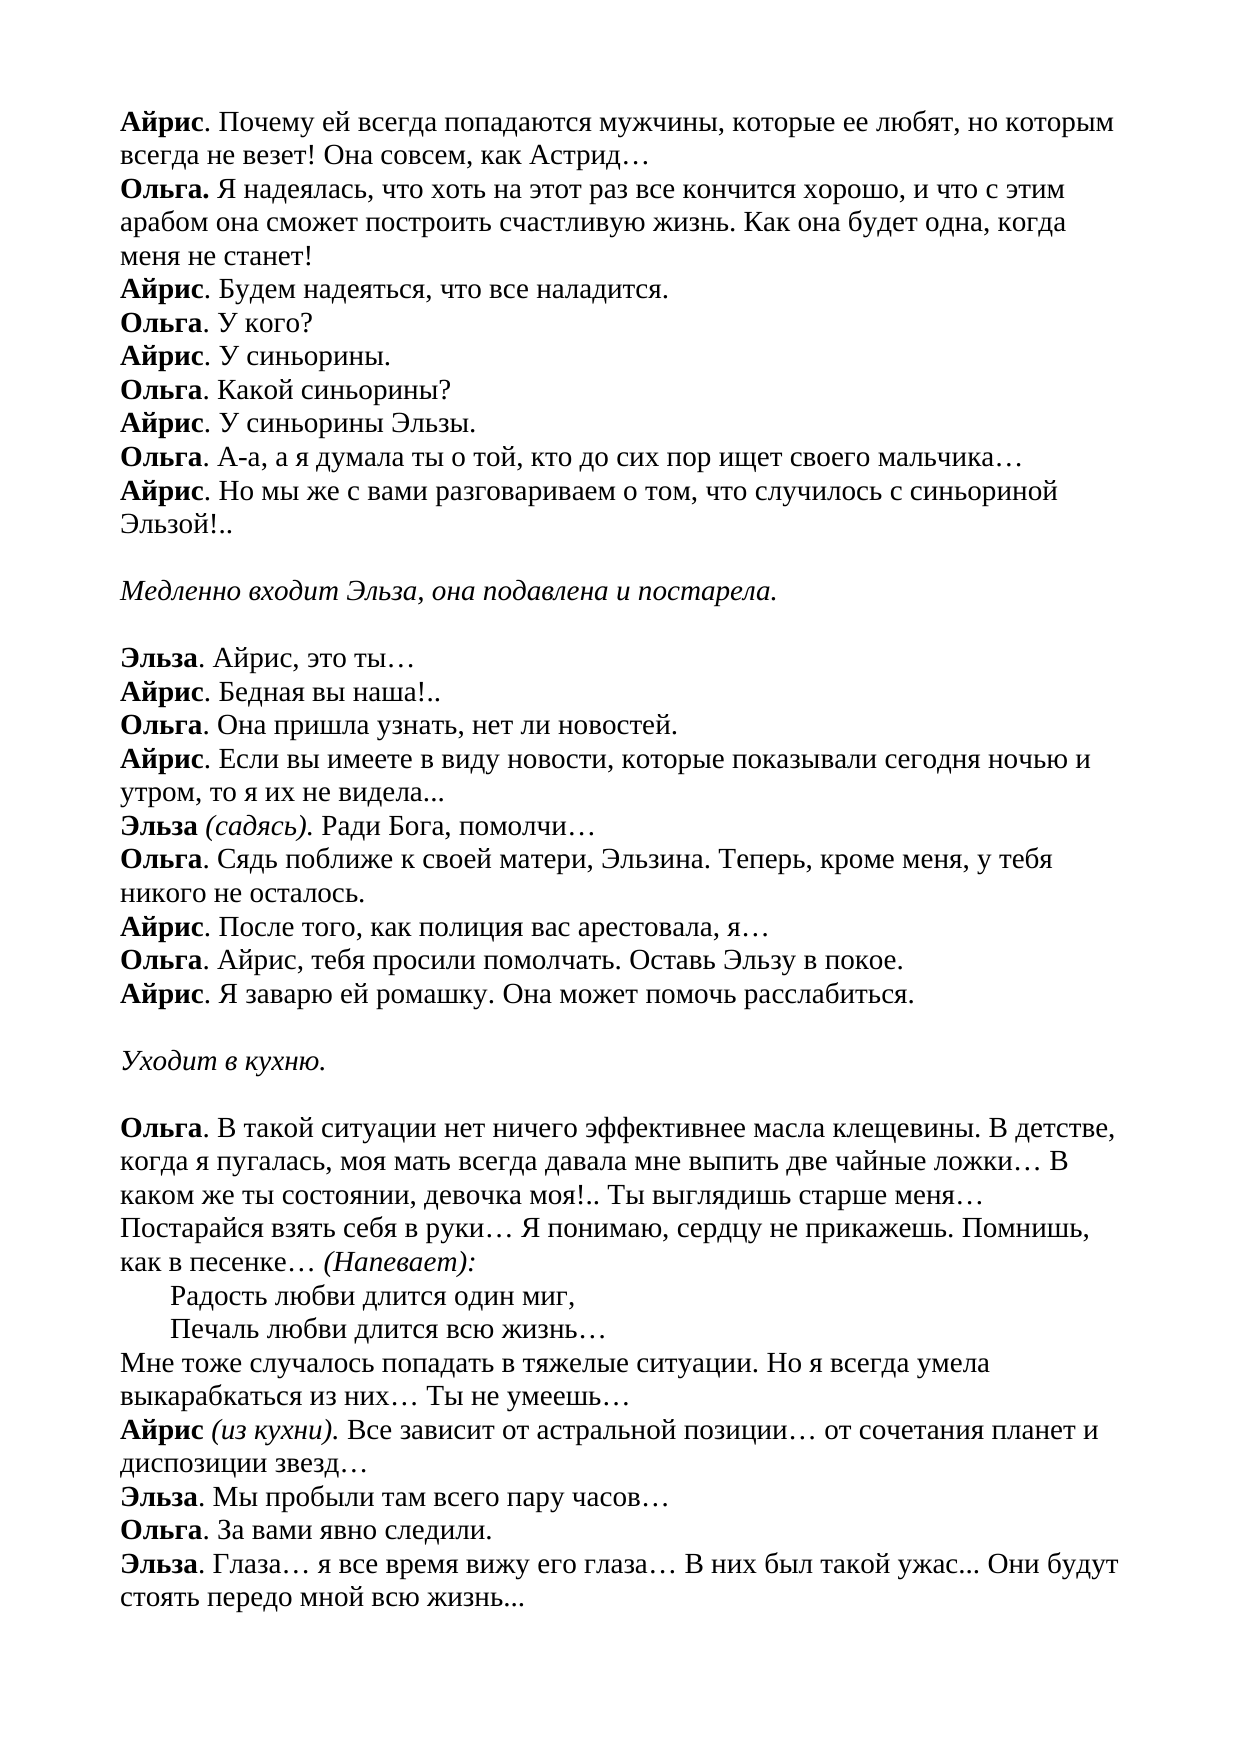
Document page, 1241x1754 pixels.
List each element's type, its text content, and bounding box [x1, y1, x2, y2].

text Айрис. Бедная вы наша!.. [120, 674, 1120, 707]
text Ольга. У кого? [120, 305, 1120, 338]
text Ольга. Я надеялась, что хоть на этот раз все кончится хорошо, и что с этим арабом она сможет построить счастливую жизнь. Как она будет одна, когда меня не станет! [120, 171, 1120, 271]
text Эльза (садясь). Ради Бога, помолчи… [120, 808, 1120, 842]
text Ольга. В такой ситуации нет ничего эффективнее масла клещевины. В детстве, когда я пугалась, моя мать всегда давала мне выпить две чайные ложки… В каком же ты состоянии, девочка моя!.. Ты выглядишь старше меня… Постарайся взять себя в руки… Я понимаю, сердцу не прикажешь. Помнишь, как в песенке… (Напевает): [120, 1110, 1120, 1278]
text Ольга. Сядь поближе к своей матери, Эльзина. Теперь, кроме меня, у тебя никого не осталось. [120, 842, 1120, 909]
text Эльза. Глаза… я все время вижу его глаза… В них был такой ужас... Они будут стоять передо мной всю жизнь... [120, 1546, 1120, 1613]
text Эльза. Мы пробыли там всего пару часов… [120, 1479, 1120, 1512]
text Айрис. У синьорины Эльзы. [120, 406, 1120, 439]
text Ольга. За вами явно следили. [120, 1512, 1120, 1546]
text Айрис. У синьорины. [120, 338, 1120, 372]
text Айрис. Если вы имеете в виду новости, которые показывали сегодня ночью и утром, то я их не видела... [120, 741, 1120, 808]
text Айрис. Будем надеяться, что все наладится. [120, 271, 1120, 305]
text Айрис. После того, как полиция вас арестовала, я… [120, 909, 1120, 942]
text Айрис. Я заварю ей ромашку. Она может помочь расслабиться. [120, 976, 1120, 1009]
text Ольга. А-а, а я думала ты о той, кто до сих пор ищет своего мальчика… [120, 439, 1120, 473]
text Медленно входит Эльза, она подавлена и постарела. [120, 573, 1120, 607]
text Радость любви длится один миг, [170, 1278, 1120, 1311]
text Ольга. Она пришла узнать, нет ли новостей. [120, 707, 1120, 741]
text Эльза. Айрис, это ты… [120, 640, 1120, 674]
text Печаль любви длится всю жизнь… [170, 1311, 1120, 1345]
text Уходит в кухню. [120, 1043, 1120, 1076]
text Айрис (из кухни). Все зависит от астральной позиции… от сочетания планет и диспозиции звезд… [120, 1412, 1120, 1479]
text Айрис. Почему ей всегда попадаются мужчины, которые ее любят, но которым всегда не везет! Она совсем, как Астрид… [120, 104, 1120, 171]
text Айрис. Но мы же с вами разговариваем о том, что случилось с синьориной Эльзой!.. [120, 473, 1120, 540]
text Ольга. Какой синьорины? [120, 372, 1120, 406]
text Ольга. Айрис, тебя просили помолчать. Оставь Эльзу в покое. [120, 942, 1120, 976]
text Мне тоже случалось попадать в тяжелые ситуации. Но я всегда умела выкарабкаться из них… Ты не умеешь… [120, 1345, 1120, 1412]
